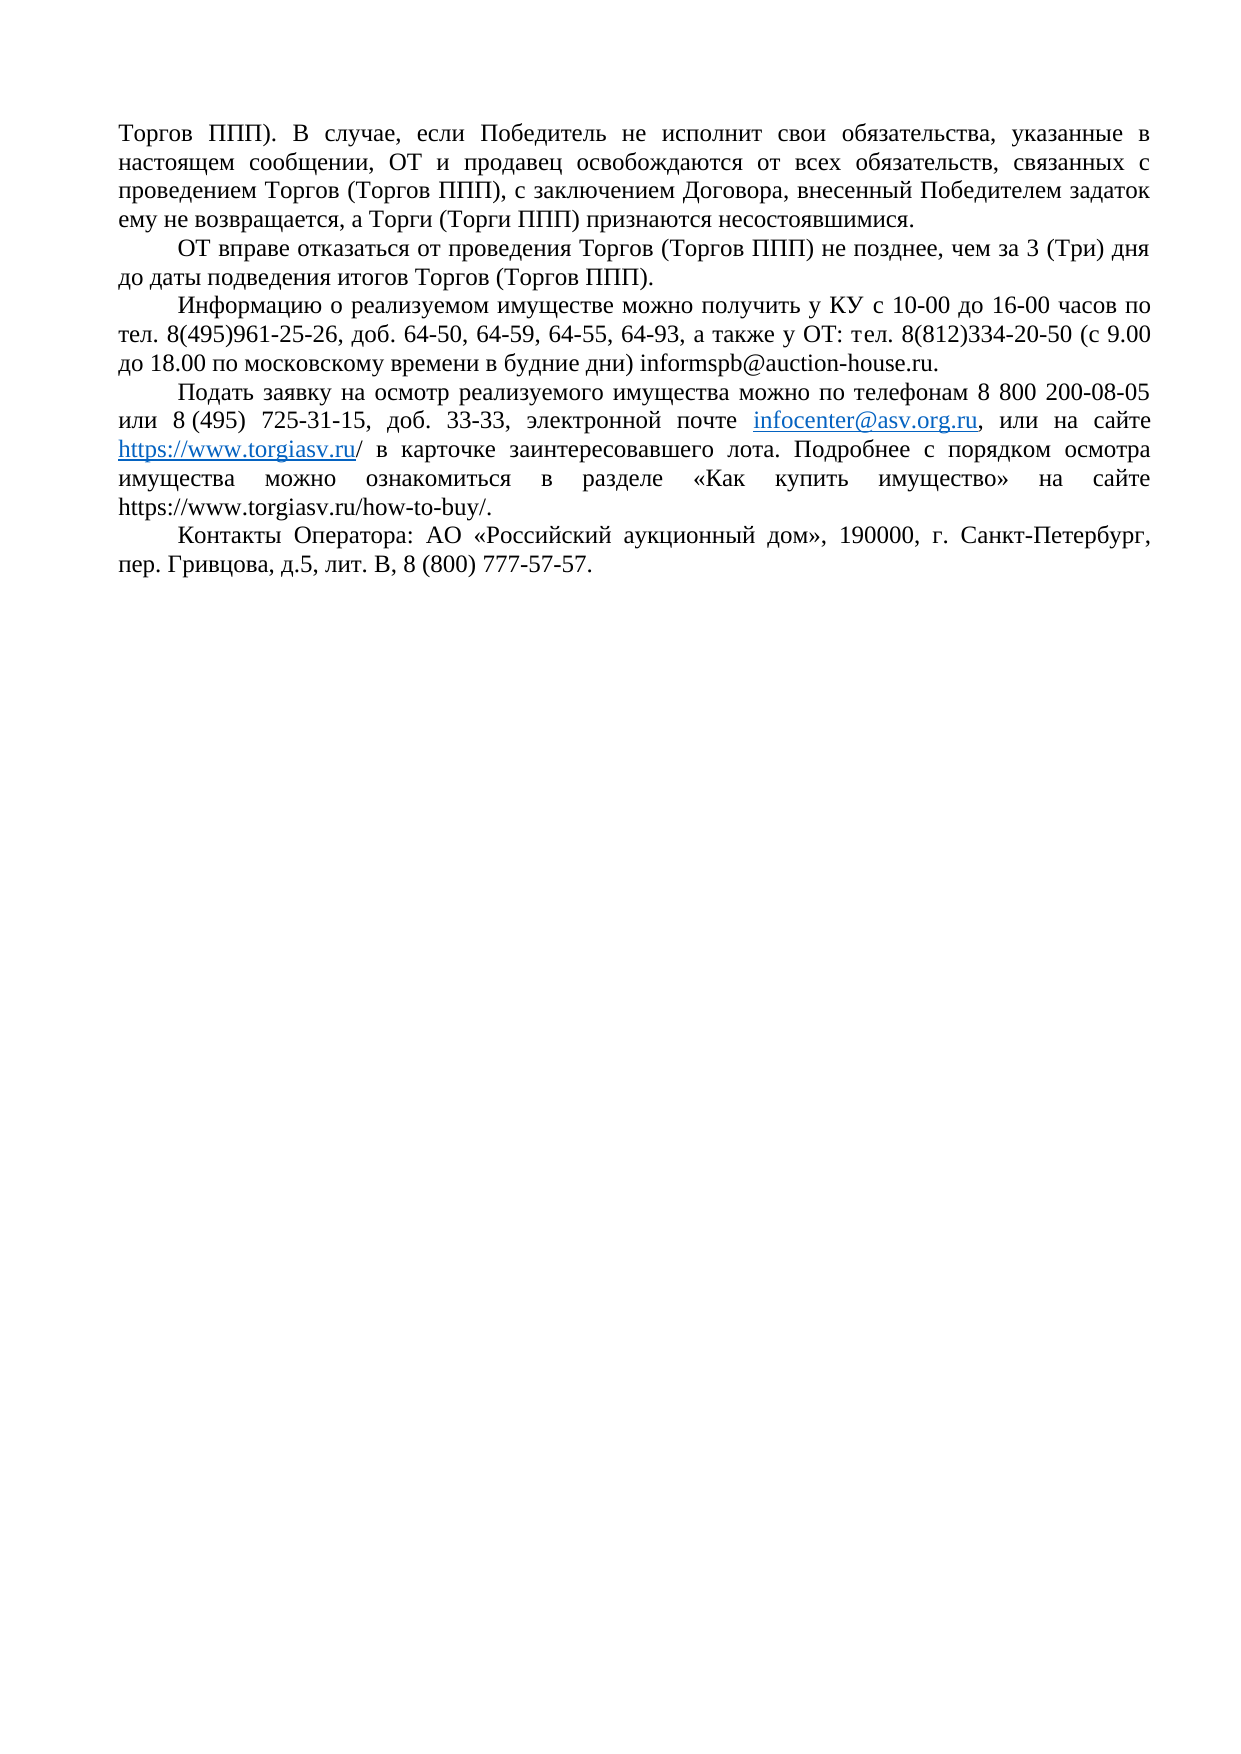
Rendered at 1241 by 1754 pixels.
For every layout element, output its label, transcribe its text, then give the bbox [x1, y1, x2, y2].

text ОТ вправе отказаться от проведения Торгов (Торгов ППП) не позднее, чем за 3 (Три) дня до даты подведения итогов Торгов (Торгов ППП). [118, 233, 1151, 291]
text Информацию о реализуемом имуществе можно получить у КУ с 10-00 до 16-00 часов по тел. 8(495)961-25-26, доб. 64-50, 64-59, 64-55, 64-93, а также у ОТ: тел. 8(812)334-20-50 (с 9.00 до 18.00 по московскому времени в будние дни) informspb@auction-house.ru. [118, 291, 1151, 377]
text Подать заявку на осмотр реализуемого имущества можно по телефонам 8 800 200-08-05 или 8 (495) 725-31-15, доб. 33-33, электронной почте infocenter@asv.org.ru, или на сайте https://www.torgiasv.ru/ в карточке заинтересовавшего лота. Подробнее с порядком осмотра имущества можно ознакомиться в разделе «Как купить имущество» на сайте https://www.torgiasv.ru/how-to-buy/. [118, 377, 1151, 521]
text Контакты Оператора: АО «Российский аукционный дом», 190000, г. Санкт-Петербург, пер. Гривцова, д.5, лит. В, 8 (800) 777-57-57. [118, 521, 1151, 578]
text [118, 118, 1151, 233]
